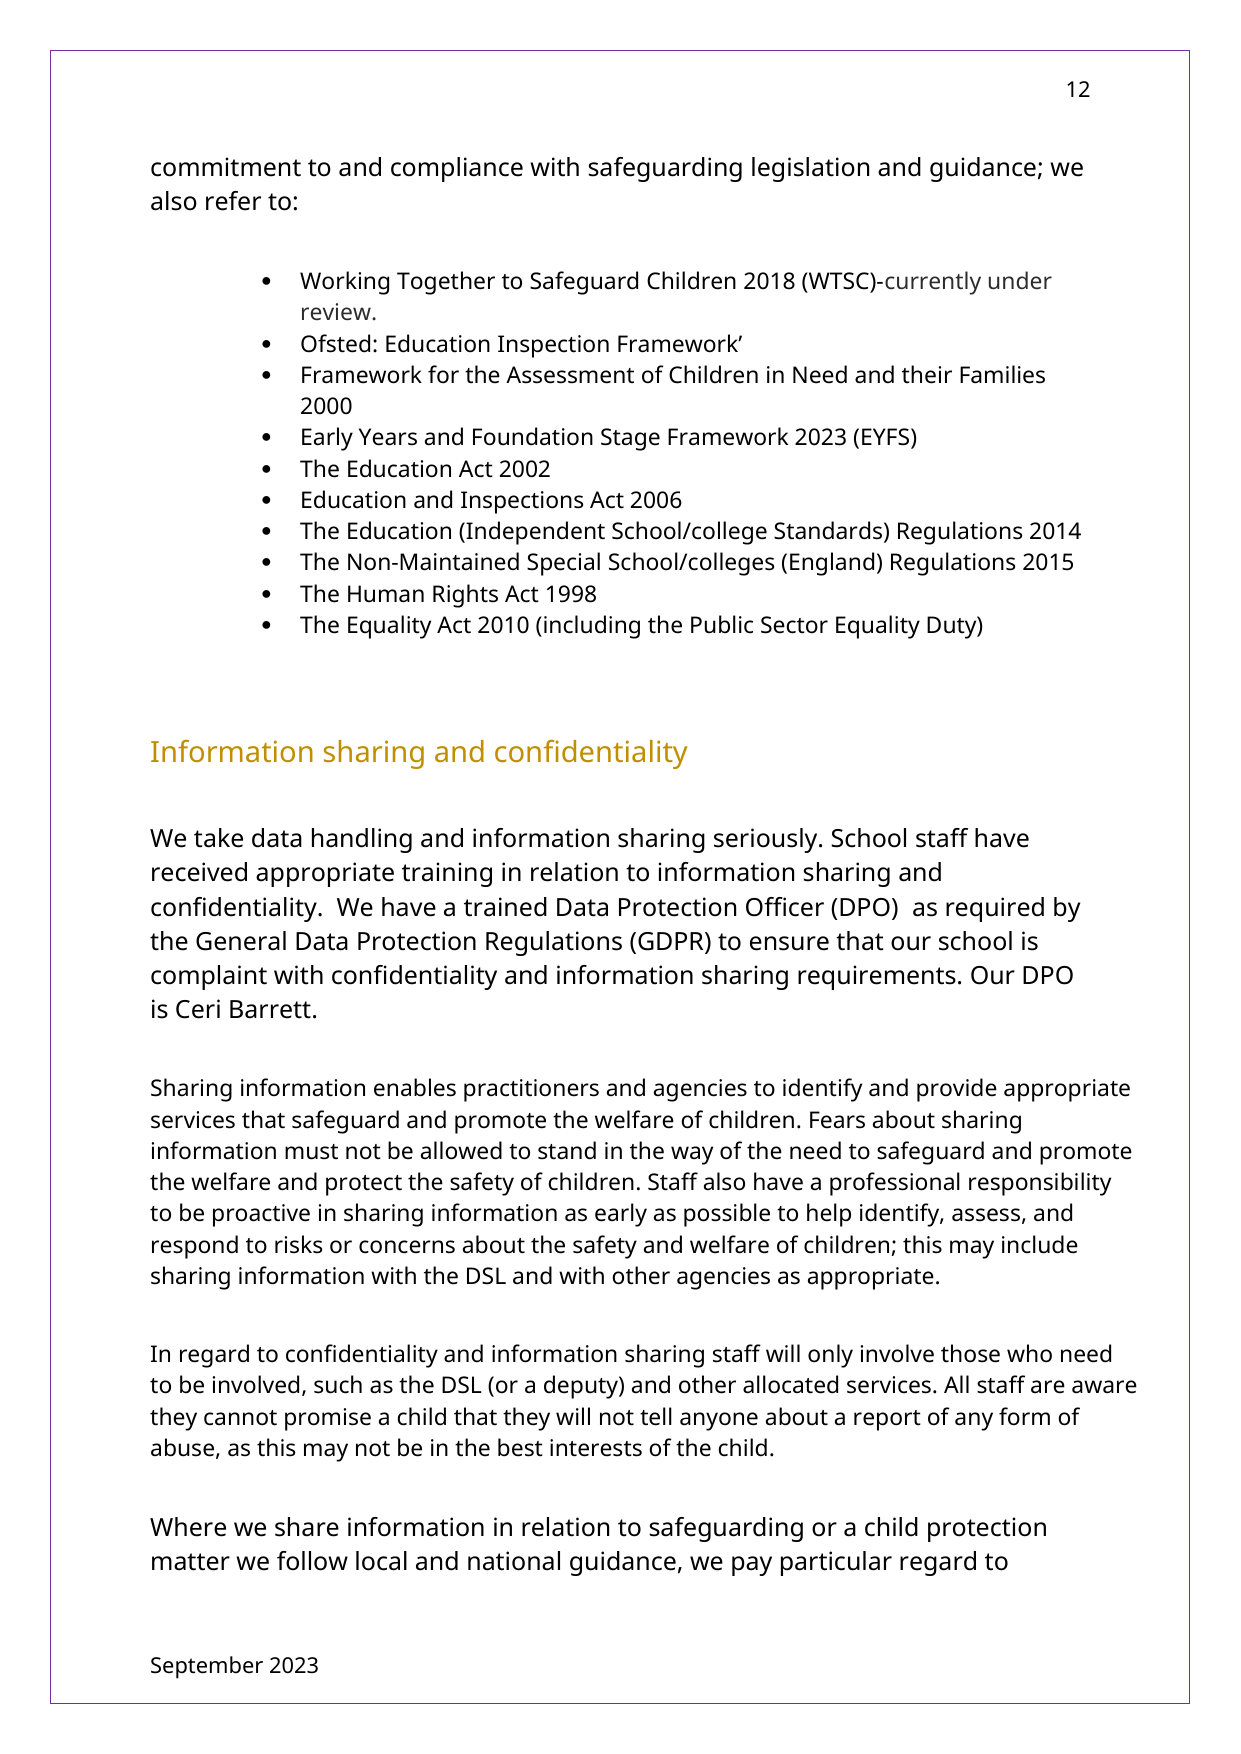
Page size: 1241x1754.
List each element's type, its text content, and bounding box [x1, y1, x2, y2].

list The Non-Maintained Special School/colleges (England) Regulations 2015 [262, 546, 1090, 577]
list Framework for the Assessment of Children in Need and their Families 2000 [262, 359, 1090, 421]
list Working Together to Safeguard Children 2018 (WTSC)-currently under review. [262, 265, 1090, 327]
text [150, 150, 1090, 218]
list The Human Rights Act 1998 [262, 577, 1090, 609]
list The Education Act 2002 [262, 452, 1090, 484]
list The Education (Independent School/college Standards) Regulations 2014 [262, 515, 1090, 546]
list Ofsted: Education Inspection Framework’ [262, 327, 1090, 359]
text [150, 1509, 1090, 1577]
list Education and Inspections Act 2006 [262, 484, 1090, 515]
list The Equality Act 2010 (including the Public Sector Equality Duty) [262, 609, 1090, 640]
list Early Years and Foundation Stage Framework 2023 (EYFS) [262, 421, 1090, 452]
text We take data handling and information sharing seriously. School staff have received appropriate training in relation to information sharing and confidentiality. We have a trained Data Protection Officer (DPO) as required by the General Data Protection Regulations (GDPR) to ensure that our school is complaint with confidentiality and information sharing requirements. Our DPO is Ceri Barrett. [150, 821, 1090, 1025]
table_header Sharing information enables practitioners and agencies to identify and provide appropriate services that safeguard and promote the welfare of children. Fears about sharing information must not be allowed to stand in the way of the need to safeguard and promote the welfare and protect the safety of children. Staff also have a professional responsibility to be proactive in sharing information as early as possible to help identify, assess, and respond to risks or concerns about the safety and welfare of children; this may include sharing information with the DSL and with other agencies as appropriate. In regard to confidentiality and information sharing staff will only involve those who need to be involved, such as the DSL (or a deputy) and other allocated services. All staff are aware they cannot promise a child that they will not tell anyone about a report of any form of abuse, as this may not be in the best interests of the child. [139, 1072, 1150, 1509]
subtitle Information sharing and confidentiality [150, 731, 1090, 771]
